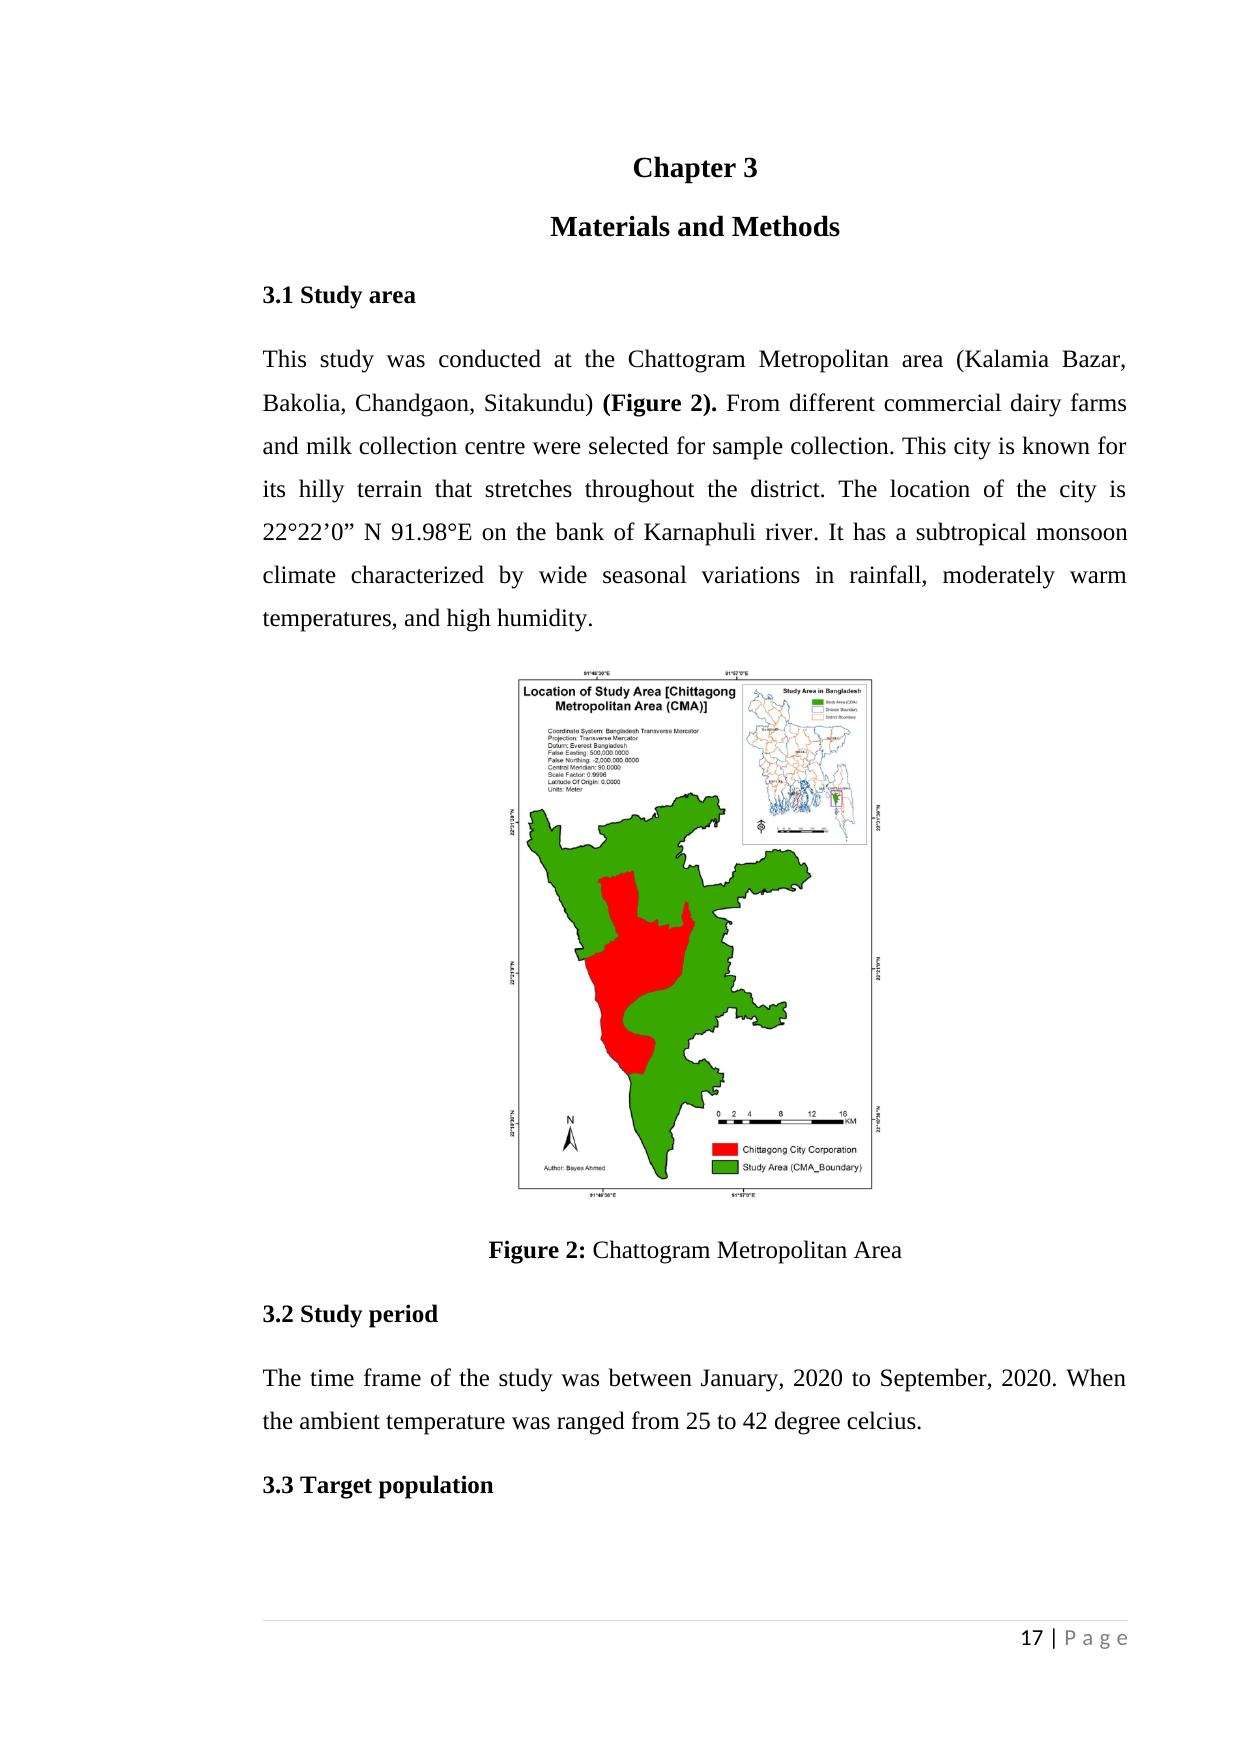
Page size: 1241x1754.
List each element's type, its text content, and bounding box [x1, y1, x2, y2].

text 3.2 Study period [262, 1299, 1128, 1328]
text The time frame of the study was between January, 2020 to September, 2020. When the ambient temperature was ranged from 25 to 42 degree celcius. [262, 1363, 1128, 1435]
text 3.3 Target population [262, 1470, 1128, 1499]
text This study was conducted at the Chattogram Metropolitan area (Kalamia Bazar, Bakolia, Chandgaon, Sitakundu) (Figure 2). From different commercial dairy farms and milk collection centre were selected for sample collection. This city is known for its hilly terrain that stretches throughout the district. The location of the city is 22°22’0” N 91.98°E on the bank of Karnaphuli river. It has a subtropical monsoon climate characterized by wide seasonal variations in rainfall, moderately warm temperatures, and high humidity. [262, 344, 1128, 632]
text Chapter 3 [262, 150, 1128, 183]
text Figure 2: Chattogram Metropolitan Area [262, 1235, 1128, 1264]
text 3.1 Study area [262, 281, 1128, 309]
picture [506, 667, 884, 1201]
text Materials and Methods [262, 209, 1128, 243]
